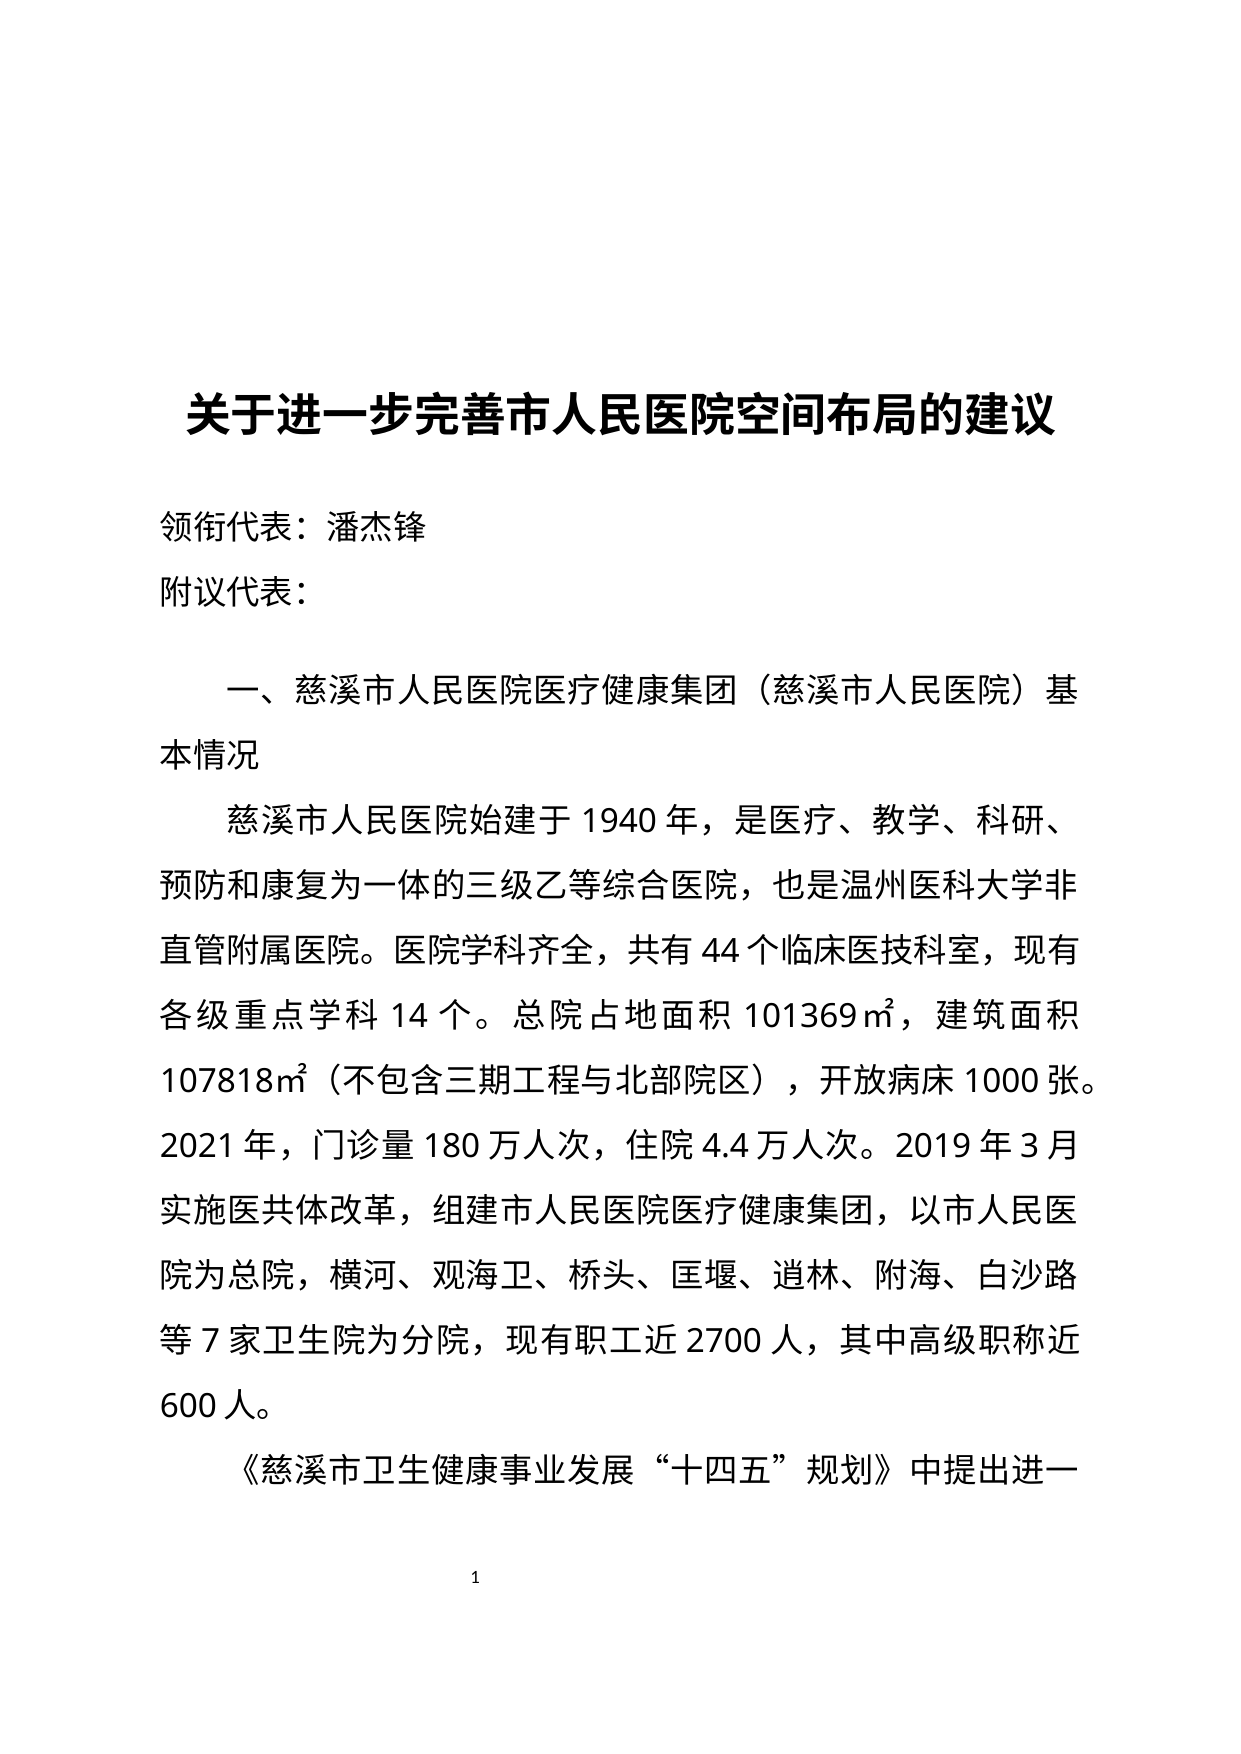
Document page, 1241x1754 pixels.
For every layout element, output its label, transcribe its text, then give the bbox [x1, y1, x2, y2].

text 关于进一步完善市人民医院空间布局的建议 [159, 363, 1081, 460]
text 附议代表： [159, 558, 1081, 623]
text 领衔代表：潘杰锋 [159, 493, 1081, 558]
text 慈溪市人民医院始建于1940年，是医疗、教学、科研、预防和康复为一体的三级乙等综合医院，也是温州医科大学非直管附属医院。医院学科齐全，共有44个临床医技科室，现有各级重点学科14个。总院占地面积101369㎡，建筑面积107818㎡（不包含三期工程与北部院区），开放病床1000张。2021年，门诊量180万人次，住院4.4万人次。2019年3月实施医共体改革，组建市人民医院医疗健康集团，以市人民医院为总院，横河、观海卫、桥头、匡堰、逍林、附海、白沙路等7家卫生院为分院，现有职工近2700人，其中高级职称近600人。 [159, 785, 1081, 1435]
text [159, 1435, 1081, 1500]
text 一、慈溪市人民医院医疗健康集团（慈溪市人民医院）基本情况 [159, 655, 1081, 785]
